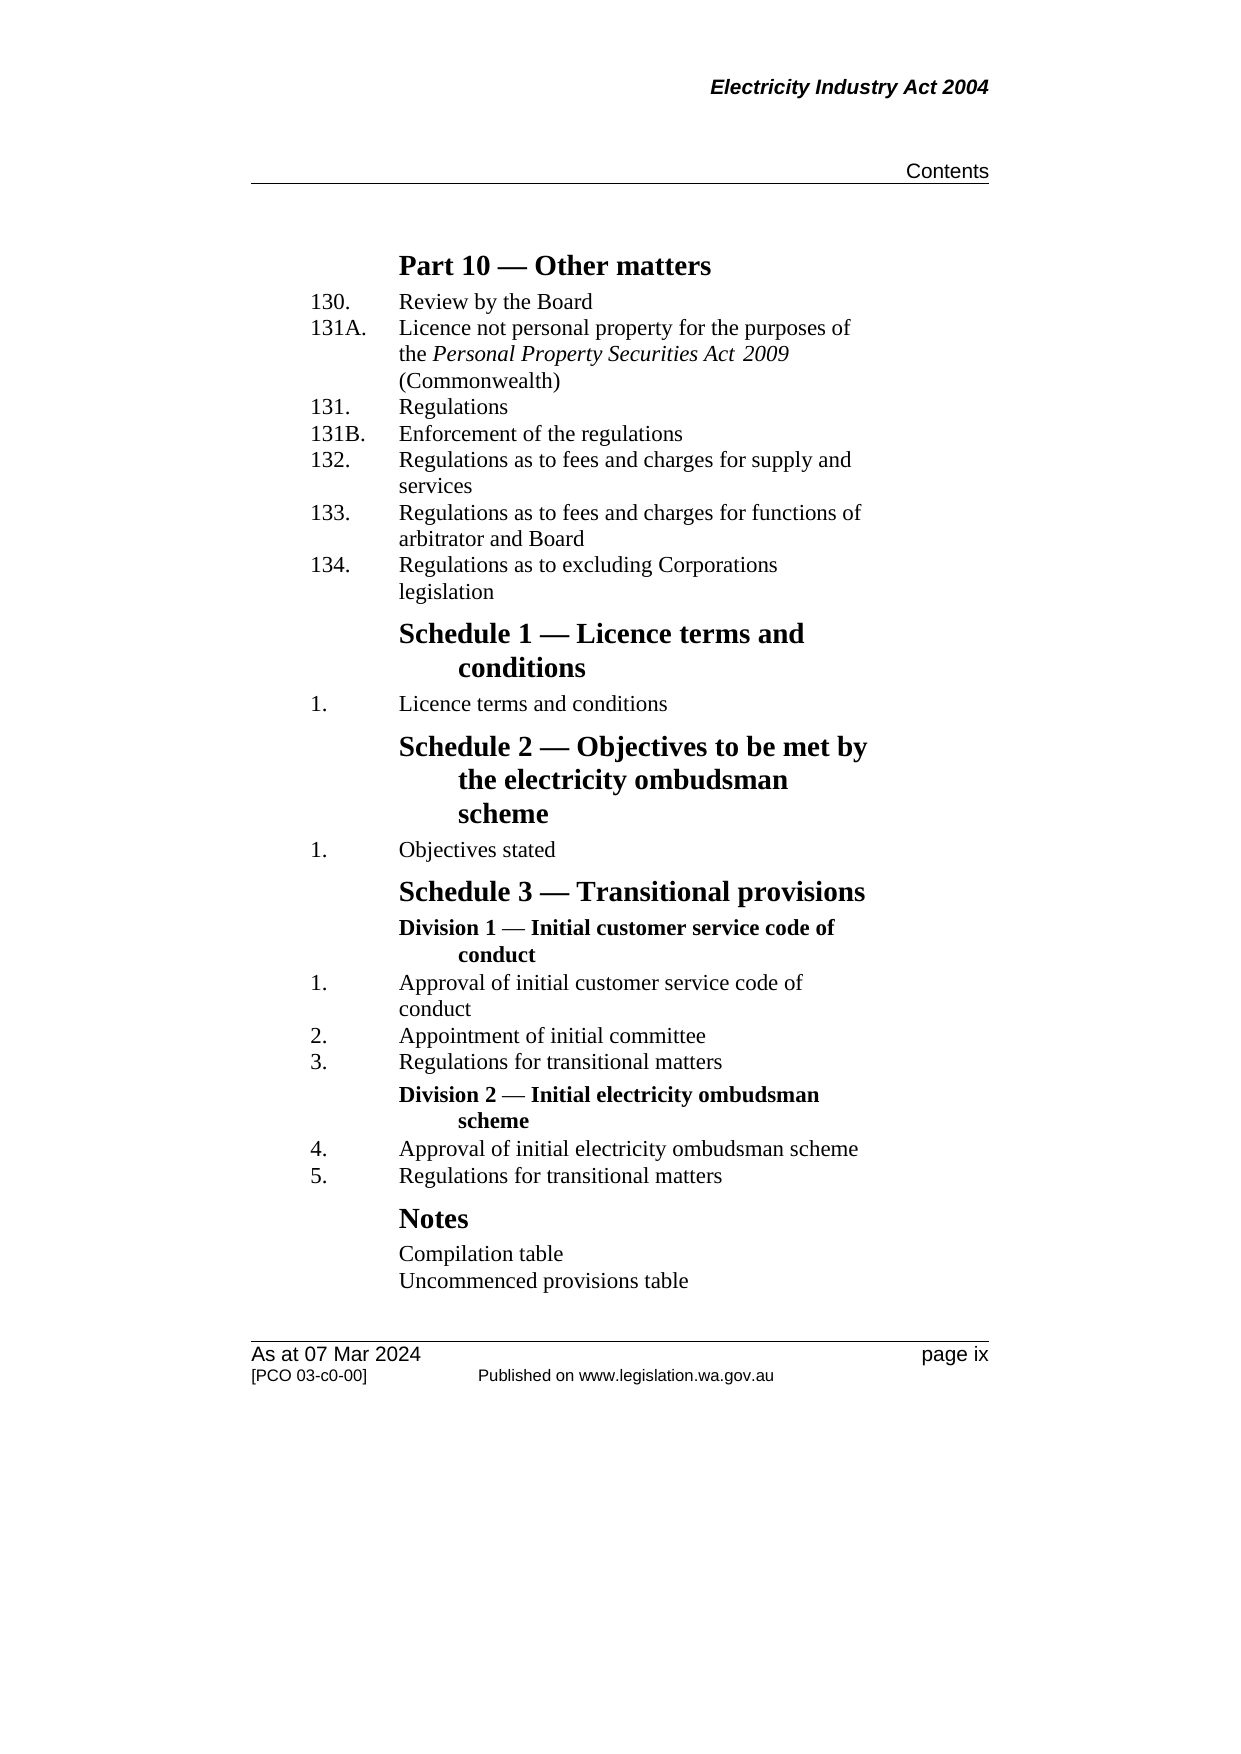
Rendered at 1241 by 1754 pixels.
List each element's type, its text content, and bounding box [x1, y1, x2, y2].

text Compilation table 1 [310, 1241, 871, 1267]
text 1. Licence terms and conditions 1 [310, 690, 871, 716]
text Division 2 — Initial electricity ombudsman scheme [399, 1081, 871, 1133]
text 2. Appointment of initial committee 1 [310, 1022, 871, 1048]
text 131A. Licence not personal property for the purposes of the Personal Property Securities Act 2009 (Commonwealth) 1 [310, 314, 871, 393]
text 131B. Enforcement of the regulations 1 [310, 419, 871, 446]
text Schedule 3 — Transitional provisions [399, 874, 871, 908]
text Division 1 — Initial customer service code of conduct [399, 914, 871, 967]
text Notes [399, 1201, 871, 1234]
text 3. Regulations for transitional matters 1 [310, 1048, 871, 1074]
text 132. Regulations as to fees and charges for supply and services 1 [310, 446, 871, 499]
text 134. Regulations as to excluding Corporations legislation 1 [310, 551, 871, 604]
text 1. Approval of initial customer service code of conduct 1 [310, 969, 871, 1022]
text Schedule 1 — Licence terms and conditions [399, 617, 871, 684]
text 133. Regulations as to fees and charges for functions of arbitrator and Board 1 [310, 499, 871, 551]
text 130. Review by the Board 1 [310, 288, 871, 314]
text Schedule 2 — Objectives to be met by the electricity ombudsman scheme [399, 729, 871, 829]
text Part 10 — Other matters [399, 248, 871, 282]
text 4. Approval of initial electricity ombudsman scheme 1 [310, 1136, 871, 1162]
text 5. Regulations for transitional matters 1 [310, 1162, 871, 1188]
text Uncommenced provisions table 1 [310, 1267, 871, 1293]
text 1. Objectives stated 1 [310, 836, 871, 862]
text 131. Regulations 1 [310, 393, 871, 419]
